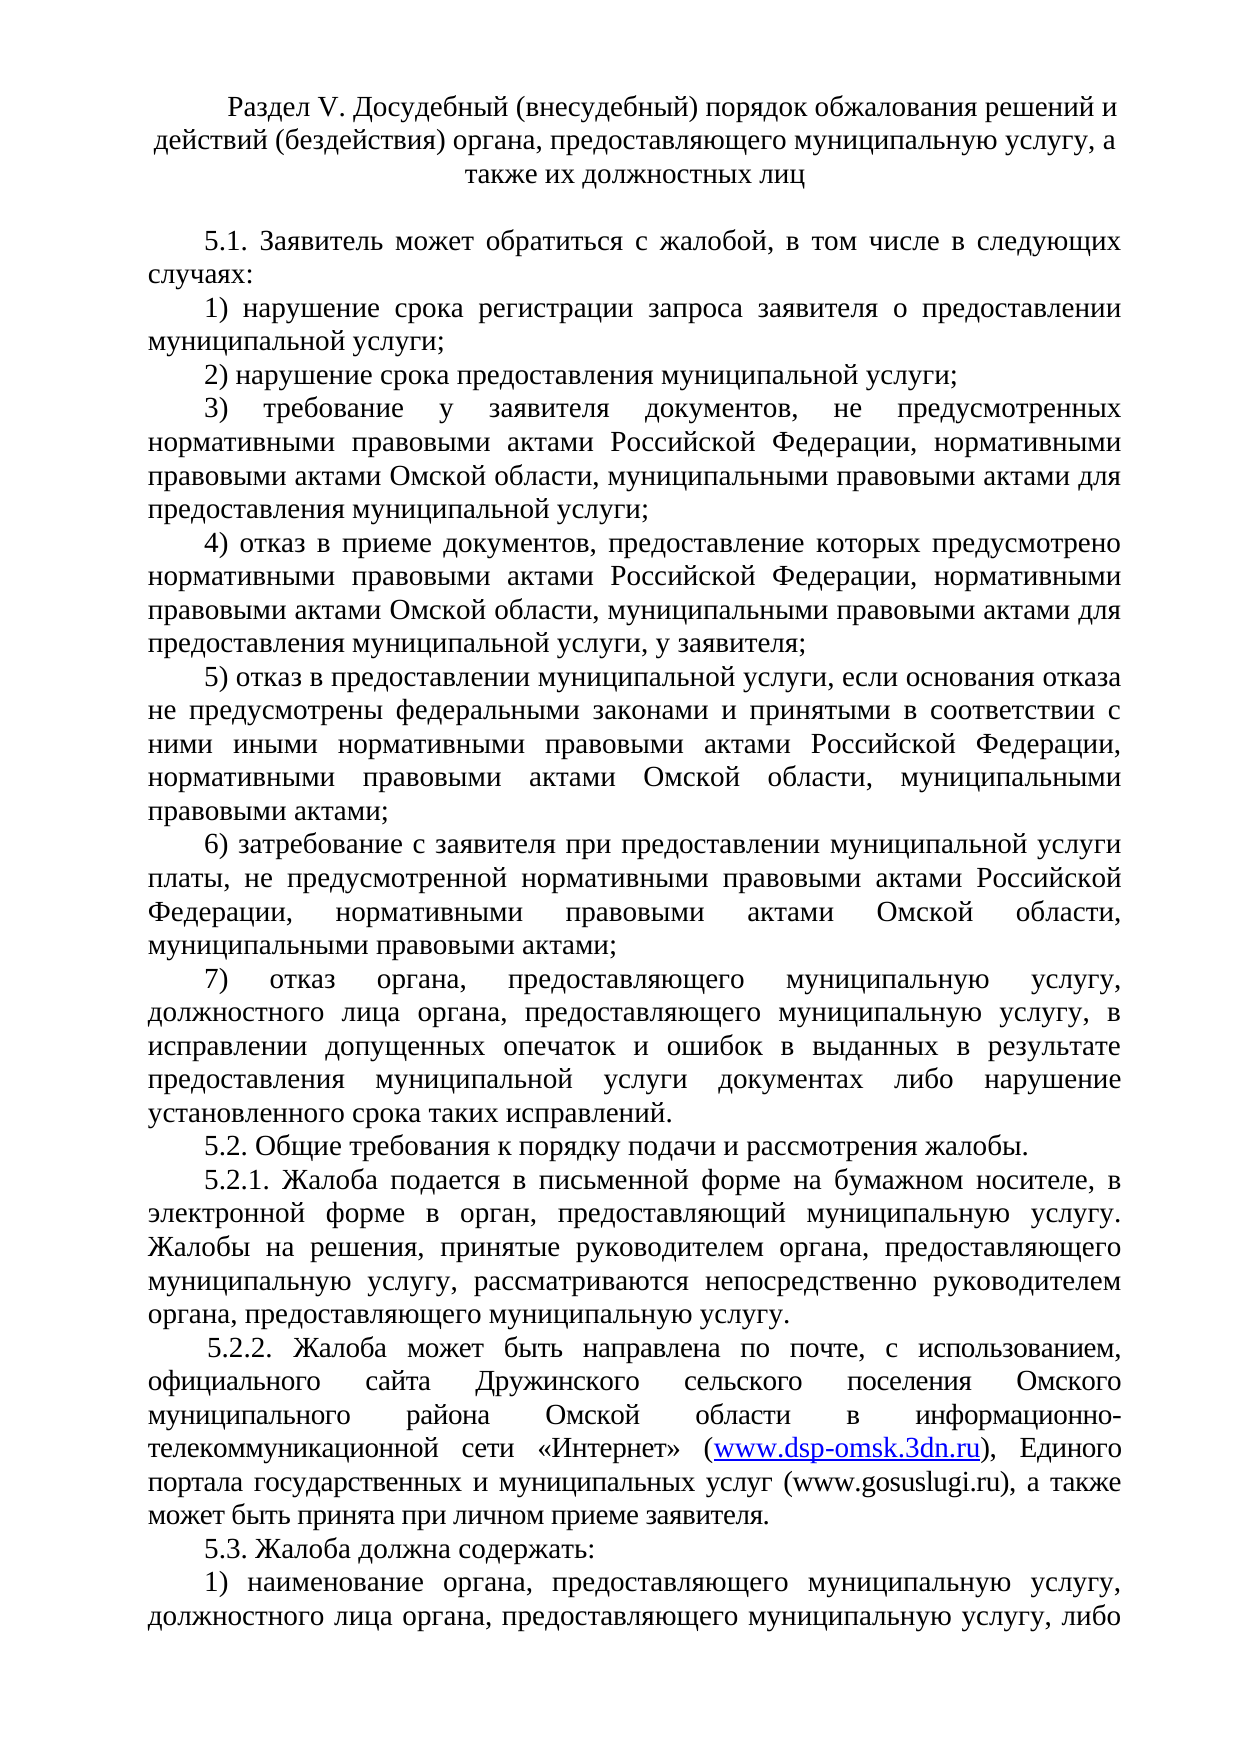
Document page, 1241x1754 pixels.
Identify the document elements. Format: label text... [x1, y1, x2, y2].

text 5.3. Жалоба должна содержать: [148, 1531, 1122, 1564]
text 5.1. Заявитель может обратиться с жалобой, в том числе в следующих случаях: [148, 223, 1122, 290]
text 6) затребование с заявителя при предоставлении муниципальной услуги платы, не предусмотренной нормативными правовыми актами Российской Федерации, нормативными правовыми актами Омской области, муниципальными правовыми актами; [148, 827, 1122, 961]
text 1) нарушение срока регистрации запроса заявителя о предоставлении муниципальной услуги; [148, 290, 1122, 357]
text 2) нарушение срока предоставления муниципальной услуги; [148, 357, 1122, 391]
text 7) отказ органа, предоставляющего муниципальную услугу, должностного лица органа, предоставляющего муниципальную услугу, в исправлении допущенных опечаток и ошибок в выданных в результате предоставления муниципальной услуги документах либо нарушение установленного срока таких исправлений. [148, 961, 1122, 1128]
text 5) отказ в предоставлении муниципальной услуги, если основания отказа не предусмотрены федеральными законами и принятыми в соответствии с ними иными нормативными правовыми актами Российской Федерации, нормативными правовыми актами Омской области, муниципальными правовыми актами; [148, 659, 1122, 827]
text 5.2.1. Жалоба подается в письменной форме на бумажном носителе, в электронной форме в орган, предоставляющий муниципальную услугу. Жалобы на решения, принятые руководителем органа, предоставляющего муниципальную услугу, рассматриваются непосредственно руководителем органа, предоставляющего муниципальную услугу. [148, 1162, 1122, 1330]
text 4) отказ в приеме документов, предоставление которых предусмотрено нормативными правовыми актами Российской Федерации, нормативными правовыми актами Омской области, муниципальными правовыми актами для предоставления муниципальной услуги, у заявителя; [148, 525, 1122, 659]
text 5.2. Общие требования к порядку подачи и рассмотрения жалобы. [148, 1128, 1122, 1162]
text Раздел V. Досудебный (внесудебный) порядок обжалования решений и действий (бездействия) органа, предоставляющего муниципальную услугу, а также их должностных лиц [148, 89, 1122, 189]
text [148, 1564, 1122, 1632]
text 3) требование у заявителя документов, не предусмотренных нормативными правовыми актами Российской Федерации, нормативными правовыми актами Омской области, муниципальными правовыми актами для предоставления муниципальной услуги; [148, 391, 1122, 525]
text 5.2.2. Жалоба может быть направлена по почте, с использованием, официального сайта Дружинского сельского поселения Омского муниципального района Омской области в информационно-телекоммуникационной сети «Интернет» (www.dsp-omsk.3dn.ru), Единого портала государственных и муниципальных услуг (www.gosuslugi.ru), а также может быть принята при личном приеме заявителя. [148, 1330, 1122, 1531]
